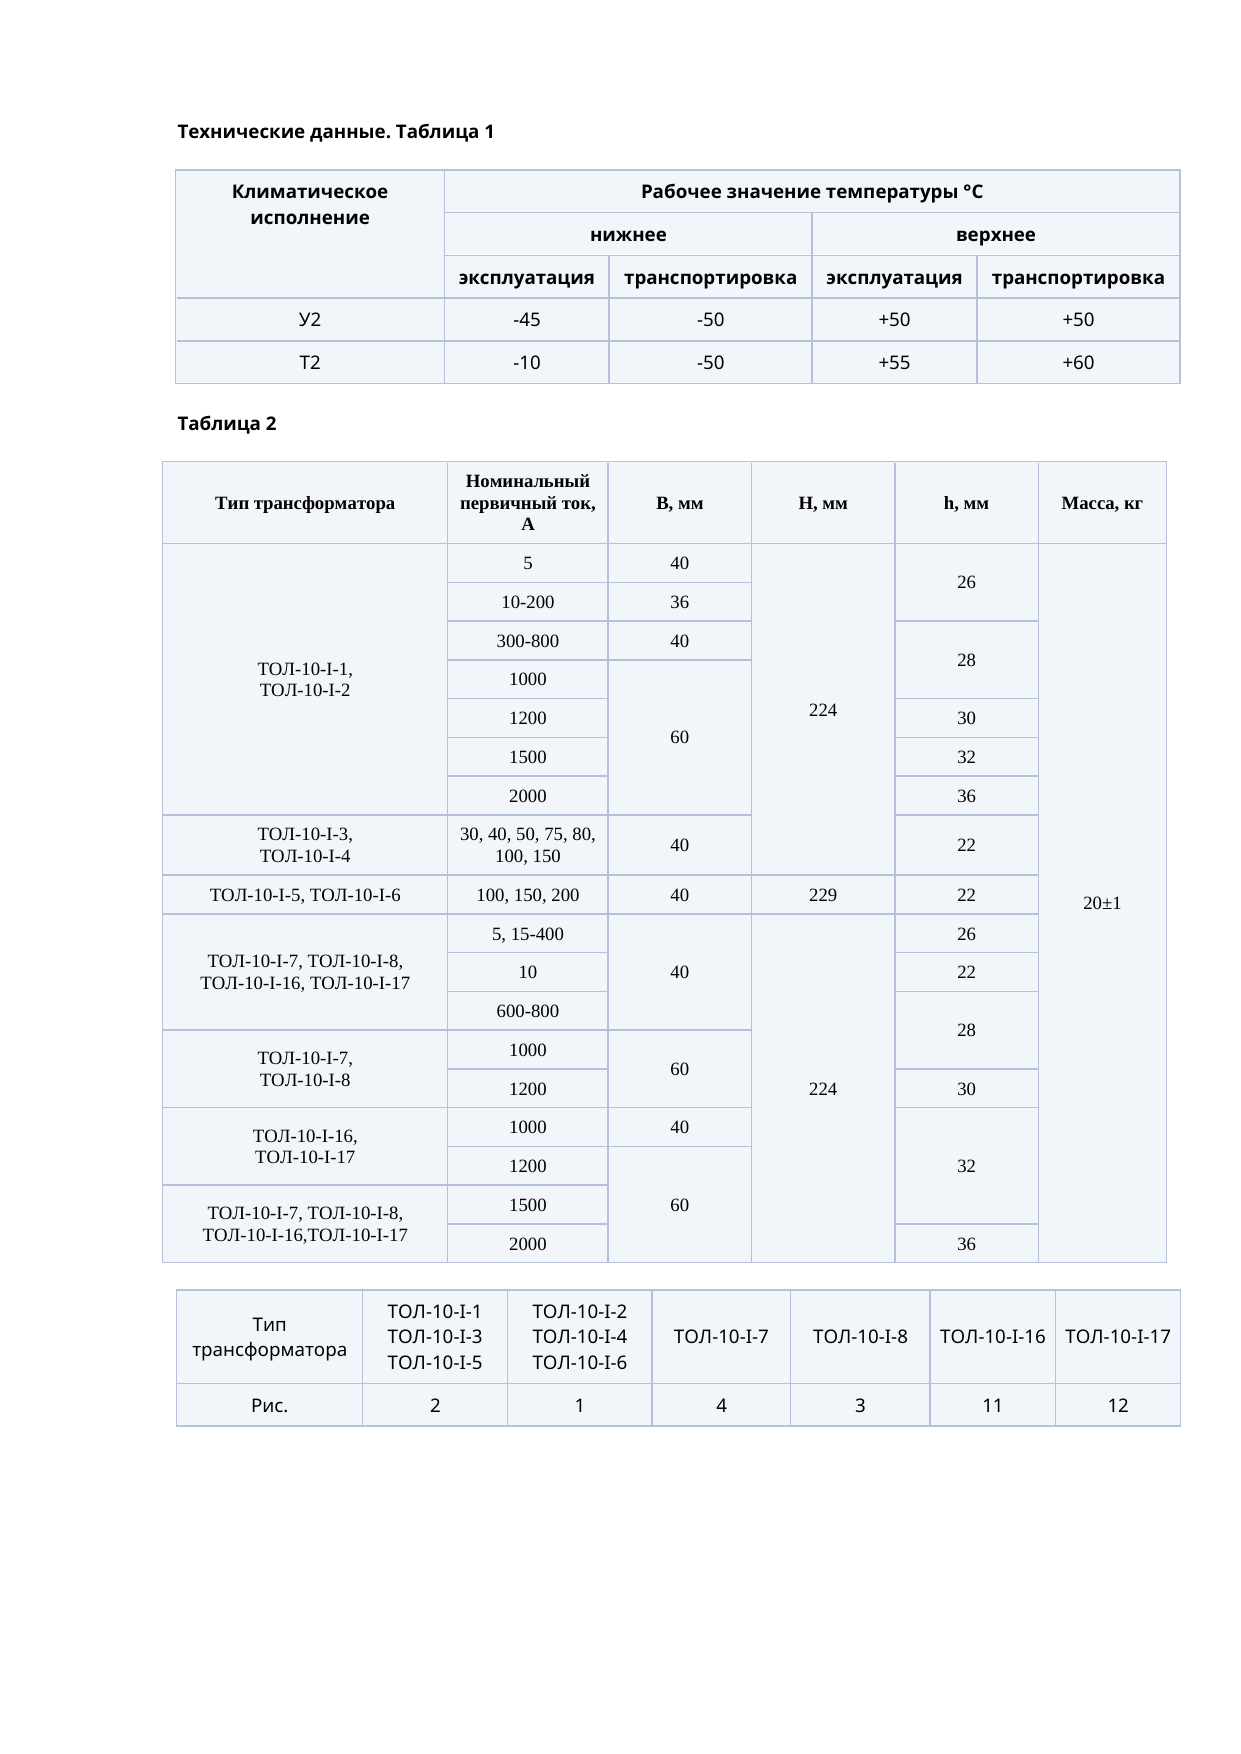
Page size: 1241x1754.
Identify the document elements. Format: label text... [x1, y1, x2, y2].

table_cell 32 [896, 738, 1038, 775]
table_cell +55 [813, 342, 976, 383]
table_cell 30, 40, 50, 75, 80, 100, 150 [448, 816, 607, 874]
table_header H, мм [752, 462, 895, 543]
table_cell 40 [609, 915, 751, 1029]
table_cell 2000 [448, 1225, 607, 1262]
table_cell 1000 [448, 661, 607, 698]
table_cell 22 [896, 953, 1038, 991]
table_header Тип трансформатора [163, 462, 447, 543]
table_cell 60 [609, 1147, 751, 1262]
table_cell -50 [610, 342, 811, 383]
table_cell 11 [931, 1384, 1055, 1425]
table_cell 1000 [448, 1031, 607, 1068]
table_cell У2 [176, 298, 444, 340]
table_cell 1 [508, 1384, 651, 1425]
table_cell 36 [896, 777, 1038, 814]
table_cell 28 [896, 992, 1038, 1068]
table_cell транспортировка [610, 256, 811, 297]
table_header ТОЛ-10-I-2 ТОЛ-10-I-4 ТОЛ-10-I-6 [508, 1291, 651, 1383]
table_cell транспортировка [978, 256, 1179, 297]
table_cell 100, 150, 200 [448, 876, 607, 913]
table_header ТОЛ-10-I-7 [653, 1291, 790, 1383]
table_cell +60 [978, 342, 1179, 383]
table_cell 1200 [448, 1147, 607, 1184]
table_header ТОЛ-10-I-1 ТОЛ-10-I-3 ТОЛ-10-I-5 [363, 1291, 507, 1383]
table_cell Рис. [177, 1384, 362, 1425]
table_cell Т2 [176, 341, 444, 383]
table_cell -10 [445, 342, 608, 383]
table_cell 40 [609, 816, 751, 874]
table_cell ТОЛ-10-I-1, ТОЛ-10-I-2 [163, 544, 447, 814]
table_header B, мм [609, 462, 751, 543]
table_header h, мм [896, 462, 1038, 543]
table_cell +50 [978, 299, 1179, 340]
table_cell -50 [610, 299, 811, 340]
table_cell 1500 [448, 1186, 607, 1223]
table_cell 60 [609, 661, 751, 814]
table_cell 32 [896, 1108, 1038, 1223]
table_cell 26 [896, 915, 1038, 952]
table_cell 1200 [448, 1070, 607, 1107]
table_cell 40 [609, 876, 751, 913]
table_cell 1200 [448, 699, 607, 736]
text Технические данные. Таблица 1 [177, 118, 1152, 144]
table_cell 40 [609, 544, 751, 581]
table_cell 300-800 [448, 622, 607, 659]
table_header ТОЛ-10-I-17 [1056, 1291, 1180, 1383]
table_header ТОЛ-10-I-16 [931, 1291, 1055, 1383]
table_cell 10 [448, 953, 607, 991]
table_cell 12 [1056, 1384, 1180, 1425]
table_cell 5 [448, 544, 607, 581]
table_cell ТОЛ-10-I-16, ТОЛ-10-I-17 [163, 1108, 447, 1184]
table_header Тип трансформатора [177, 1291, 362, 1383]
table_cell эксплуатация [813, 256, 976, 297]
table_cell 224 [752, 915, 894, 1262]
table_cell 40 [609, 1108, 751, 1146]
table_header Номинальный первичный ток, А [448, 462, 608, 543]
table_cell 28 [896, 622, 1038, 698]
table_cell ТОЛ-10-I-3, ТОЛ-10-I-4 [163, 816, 447, 874]
table_cell 22 [896, 876, 1038, 913]
table_cell +50 [813, 299, 976, 340]
table_cell 26 [896, 544, 1038, 620]
table_cell 40 [609, 622, 751, 659]
table_cell 4 [653, 1384, 790, 1425]
table_cell -45 [445, 299, 608, 340]
table_cell 60 [609, 1031, 751, 1107]
table_cell ТОЛ-10-I-7, ТОЛ-10-I-8, ТОЛ-10-I-16, ТОЛ-10-I-17 [163, 915, 447, 1029]
table_cell 22 [896, 816, 1038, 874]
table_cell 30 [896, 1070, 1038, 1107]
table_cell верхнее [813, 213, 1179, 254]
table_cell ТОЛ-10-I-7, ТОЛ-10-I-8 [163, 1031, 447, 1107]
table_cell 30 [896, 699, 1038, 736]
table_header Рабочее значение температуры °C [445, 171, 1179, 212]
table_header Масса, кг [1039, 462, 1166, 543]
table_cell 2000 [448, 777, 607, 814]
table_header Климатическое исполнение [176, 171, 444, 297]
table_cell 10-200 [448, 583, 607, 620]
table_cell 600-800 [448, 992, 607, 1029]
table_cell 224 [752, 544, 894, 874]
table_cell 36 [609, 583, 751, 620]
table_cell 1500 [448, 738, 607, 775]
table_cell 2 [363, 1384, 507, 1425]
table_cell 1000 [448, 1108, 607, 1146]
table_cell 3 [791, 1384, 929, 1425]
table_cell 36 [896, 1225, 1038, 1262]
table_cell эксплуатация [445, 256, 608, 297]
table_cell ТОЛ-10-I-7, ТОЛ-10-I-8, ТОЛ-10-I-16,ТОЛ-10-I-17 [163, 1186, 447, 1262]
table_header ТОЛ-10-I-8 [791, 1291, 929, 1383]
text Таблица 2 [177, 410, 1152, 435]
table_cell ТОЛ-10-I-5, ТОЛ-10-I-6 [163, 876, 447, 913]
table_cell 229 [752, 876, 894, 913]
table_cell нижнее [445, 213, 811, 254]
table_cell 5, 15-400 [448, 915, 607, 952]
table_cell 20±1 [1039, 544, 1166, 1262]
